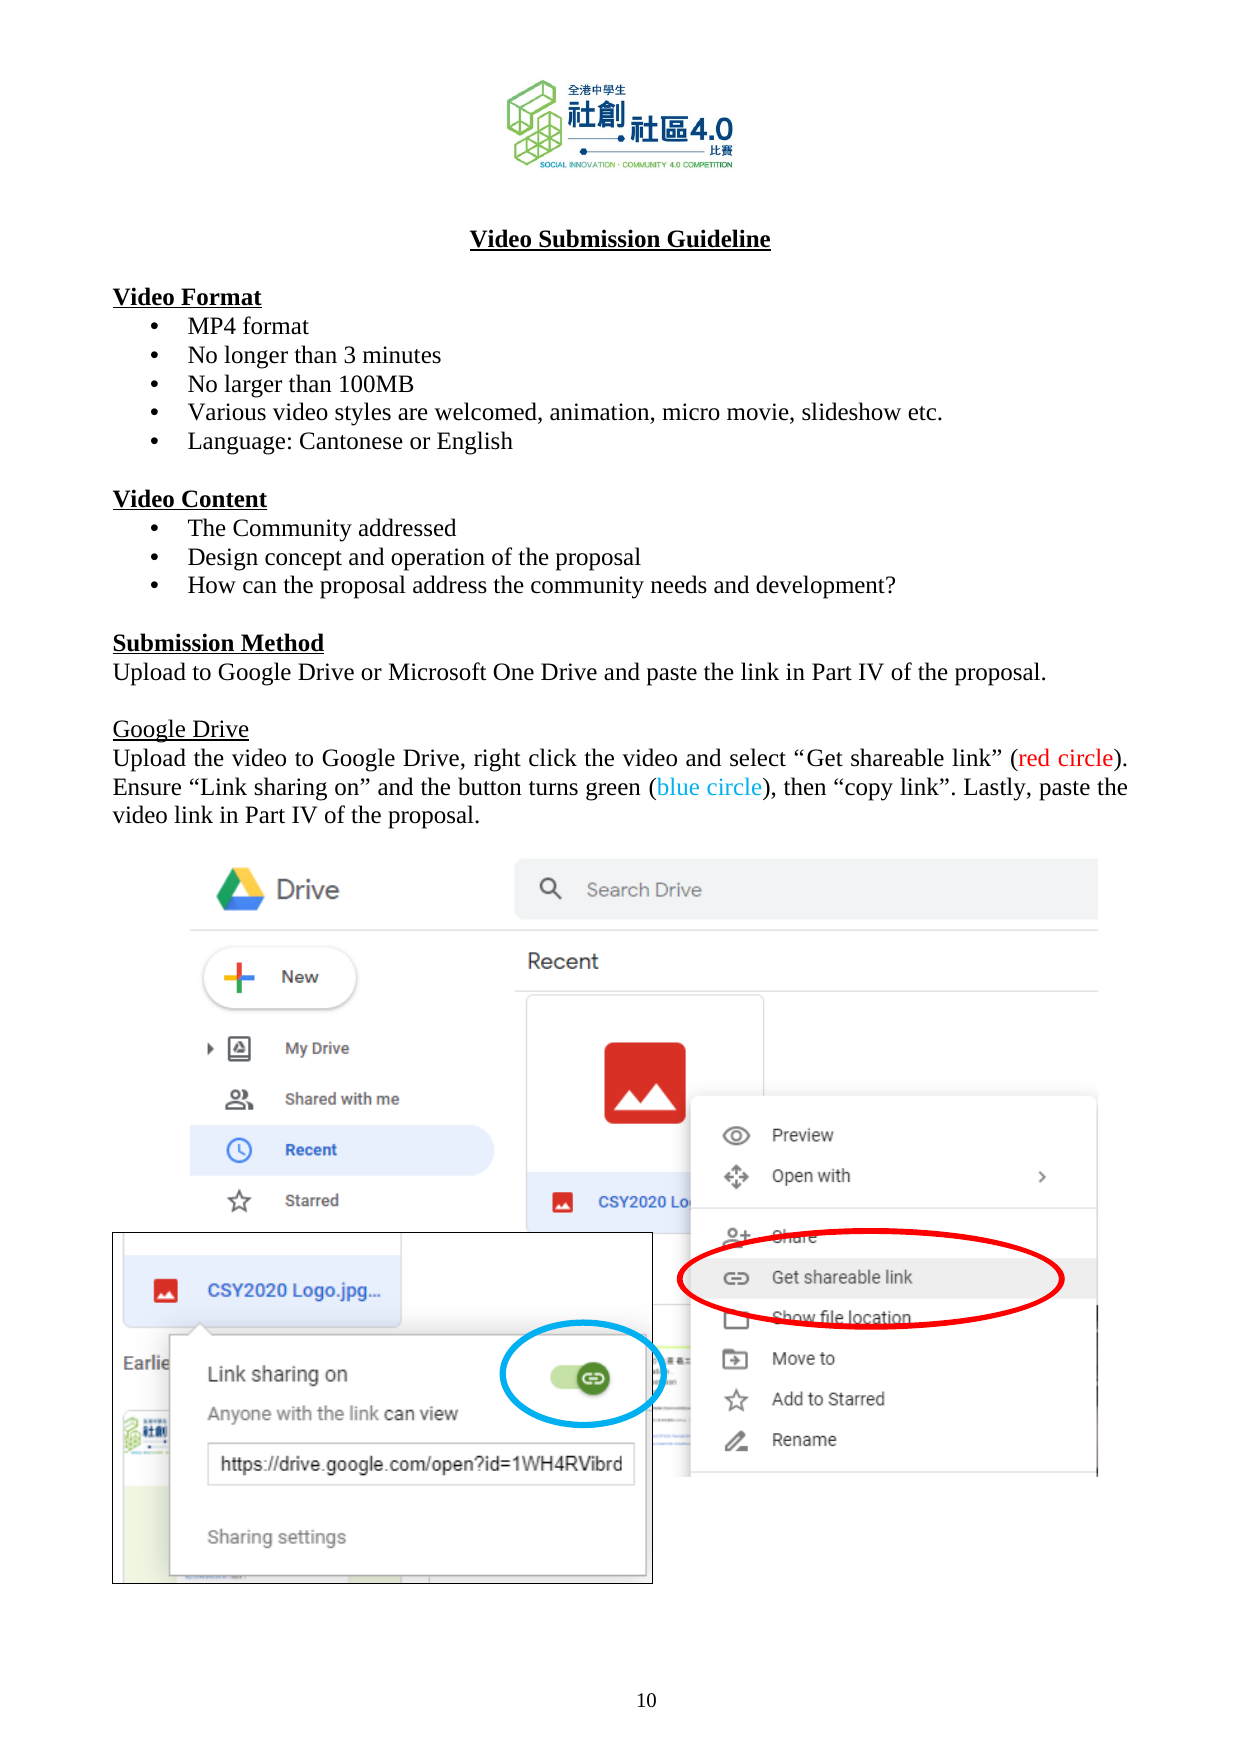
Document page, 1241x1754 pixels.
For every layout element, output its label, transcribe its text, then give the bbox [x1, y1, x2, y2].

picture [190, 853, 1099, 1477]
text Video Submission Guideline [112, 224, 1128, 253]
list No longer than 3 minutes [150, 340, 1128, 368]
picture [507, 1327, 652, 1421]
list The Community addressed [150, 513, 1128, 541]
text Video Format [112, 282, 1128, 311]
picture [493, 53, 747, 191]
picture [113, 1233, 652, 1583]
list MP4 format [150, 311, 1128, 340]
list Various video styles are welcomed, animation, micro movie, slideshow etc. [150, 397, 1128, 426]
picture [653, 1355, 660, 1392]
list How can the proposal address the community needs and development? [150, 570, 1128, 599]
text Google Drive Upload the video to Google Drive, right click the video and select “Get shareable link” (red circle). Ensure “Link sharing on” and the button turns green (blue circle), then “copy link”. Lastly, paste the video link in Part IV of the proposal. [112, 714, 1128, 829]
list No larger than 100MB [150, 368, 1128, 397]
text Submission Method [112, 628, 1128, 657]
list Design concept and operation of the proposal [150, 541, 1128, 570]
list Language: Cantonese or English [150, 426, 1128, 455]
text Video Content [112, 484, 1128, 513]
text Upload to Google Drive or Microsoft One Drive and paste the link in Part IV of the proposal. [112, 657, 1128, 685]
